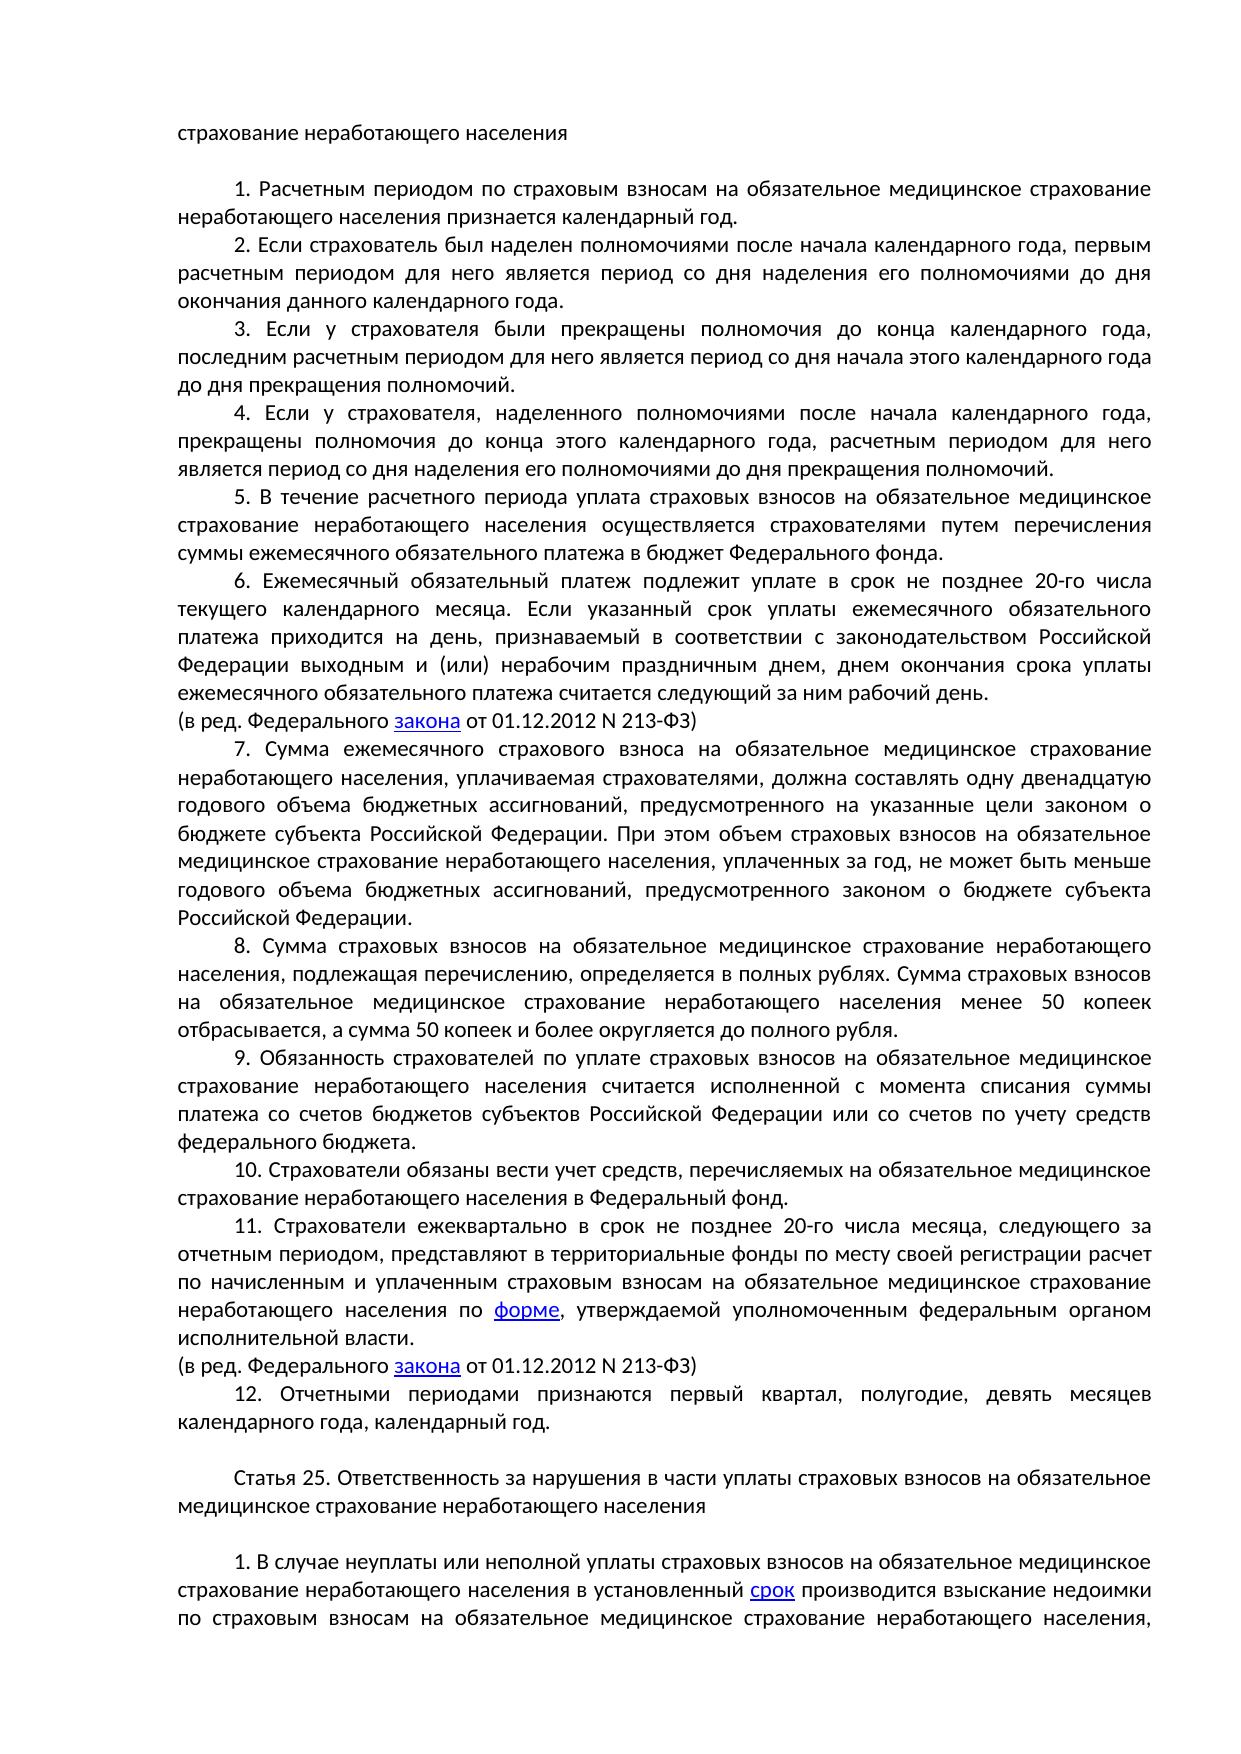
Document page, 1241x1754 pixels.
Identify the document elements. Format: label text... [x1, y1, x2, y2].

text 9. Обязанность страхователей по уплате страховых взносов на обязательное медицинское страхование неработающего населения считается исполненной с момента списания суммы платежа со счетов бюджетов субъектов Российской Федерации или со счетов по учету средств федерального бюджета. [177, 1043, 1152, 1155]
text 5. В течение расчетного периода уплата страховых взносов на обязательное медицинское страхование неработающего населения осуществляется страхователями путем перечисления суммы ежемесячного обязательного платежа в бюджет Федерального фонда. [177, 482, 1152, 566]
text 10. Страхователи обязаны вести учет средств, перечисляемых на обязательное медицинское страхование неработающего населения в Федеральный фонд. [177, 1155, 1152, 1211]
text 1. Расчетным периодом по страховым взносам на обязательное медицинское страхование неработающего населения признается календарный год. [177, 174, 1152, 230]
text 2. Если страхователь был наделен полномочиями после начала календарного года, первым расчетным периодом для него является период со дня наделения его полномочиями до дня окончания данного календарного года. [177, 230, 1152, 314]
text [177, 118, 1152, 146]
text (в ред. Федерального закона от 01.12.2012 N 213-ФЗ) [177, 1351, 1152, 1379]
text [177, 1547, 1152, 1631]
text 8. Сумма страховых взносов на обязательное медицинское страхование неработающего населения, подлежащая перечислению, определяется в полных рублях. Сумма страховых взносов на обязательное медицинское страхование неработающего населения менее 50 копеек отбрасывается, а сумма 50 копеек и более округляется до полного рубля. [177, 931, 1152, 1043]
text 12. Отчетными периодами признаются первый квартал, полугодие, девять месяцев календарного года, календарный год. [177, 1379, 1152, 1435]
text 11. Страхователи ежеквартально в срок не позднее 20-го числа месяца, следующего за отчетным периодом, представляют в территориальные фонды по месту своей регистрации расчет по начисленным и уплаченным страховым взносам на обязательное медицинское страхование неработающего населения по форме, утверждаемой уполномоченным федеральным органом исполнительной власти. [177, 1211, 1152, 1351]
text (в ред. Федерального закона от 01.12.2012 N 213-ФЗ) [177, 707, 1152, 734]
text Статья 25. Ответственность за нарушения в части уплаты страховых взносов на обязательное медицинское страхование неработающего населения [177, 1463, 1152, 1519]
text 4. Если у страхователя, наделенного полномочиями после начала календарного года, прекращены полномочия до конца этого календарного года, расчетным периодом для него является период со дня наделения его полномочиями до дня прекращения полномочий. [177, 398, 1152, 482]
text 3. Если у страхователя были прекращены полномочия до конца календарного года, последним расчетным периодом для него является период со дня начала этого календарного года до дня прекращения полномочий. [177, 314, 1152, 398]
text 6. Ежемесячный обязательный платеж подлежит уплате в срок не позднее 20-го числа текущего календарного месяца. Если указанный срок уплаты ежемесячного обязательного платежа приходится на день, признаваемый в соответствии с законодательством Российской Федерации выходным и (или) нерабочим праздничным днем, днем окончания срока уплаты ежемесячного обязательного платежа считается следующий за ним рабочий день. [177, 566, 1152, 707]
text 7. Сумма ежемесячного страхового взноса на обязательное медицинское страхование неработающего населения, уплачиваемая страхователями, должна составлять одну двенадцатую годового объема бюджетных ассигнований, предусмотренного на указанные цели законом о бюджете субъекта Российской Федерации. При этом объем страховых взносов на обязательное медицинское страхование неработающего населения, уплаченных за год, не может быть меньше годового объема бюджетных ассигнований, предусмотренного законом о бюджете субъекта Российской Федерации. [177, 734, 1152, 931]
